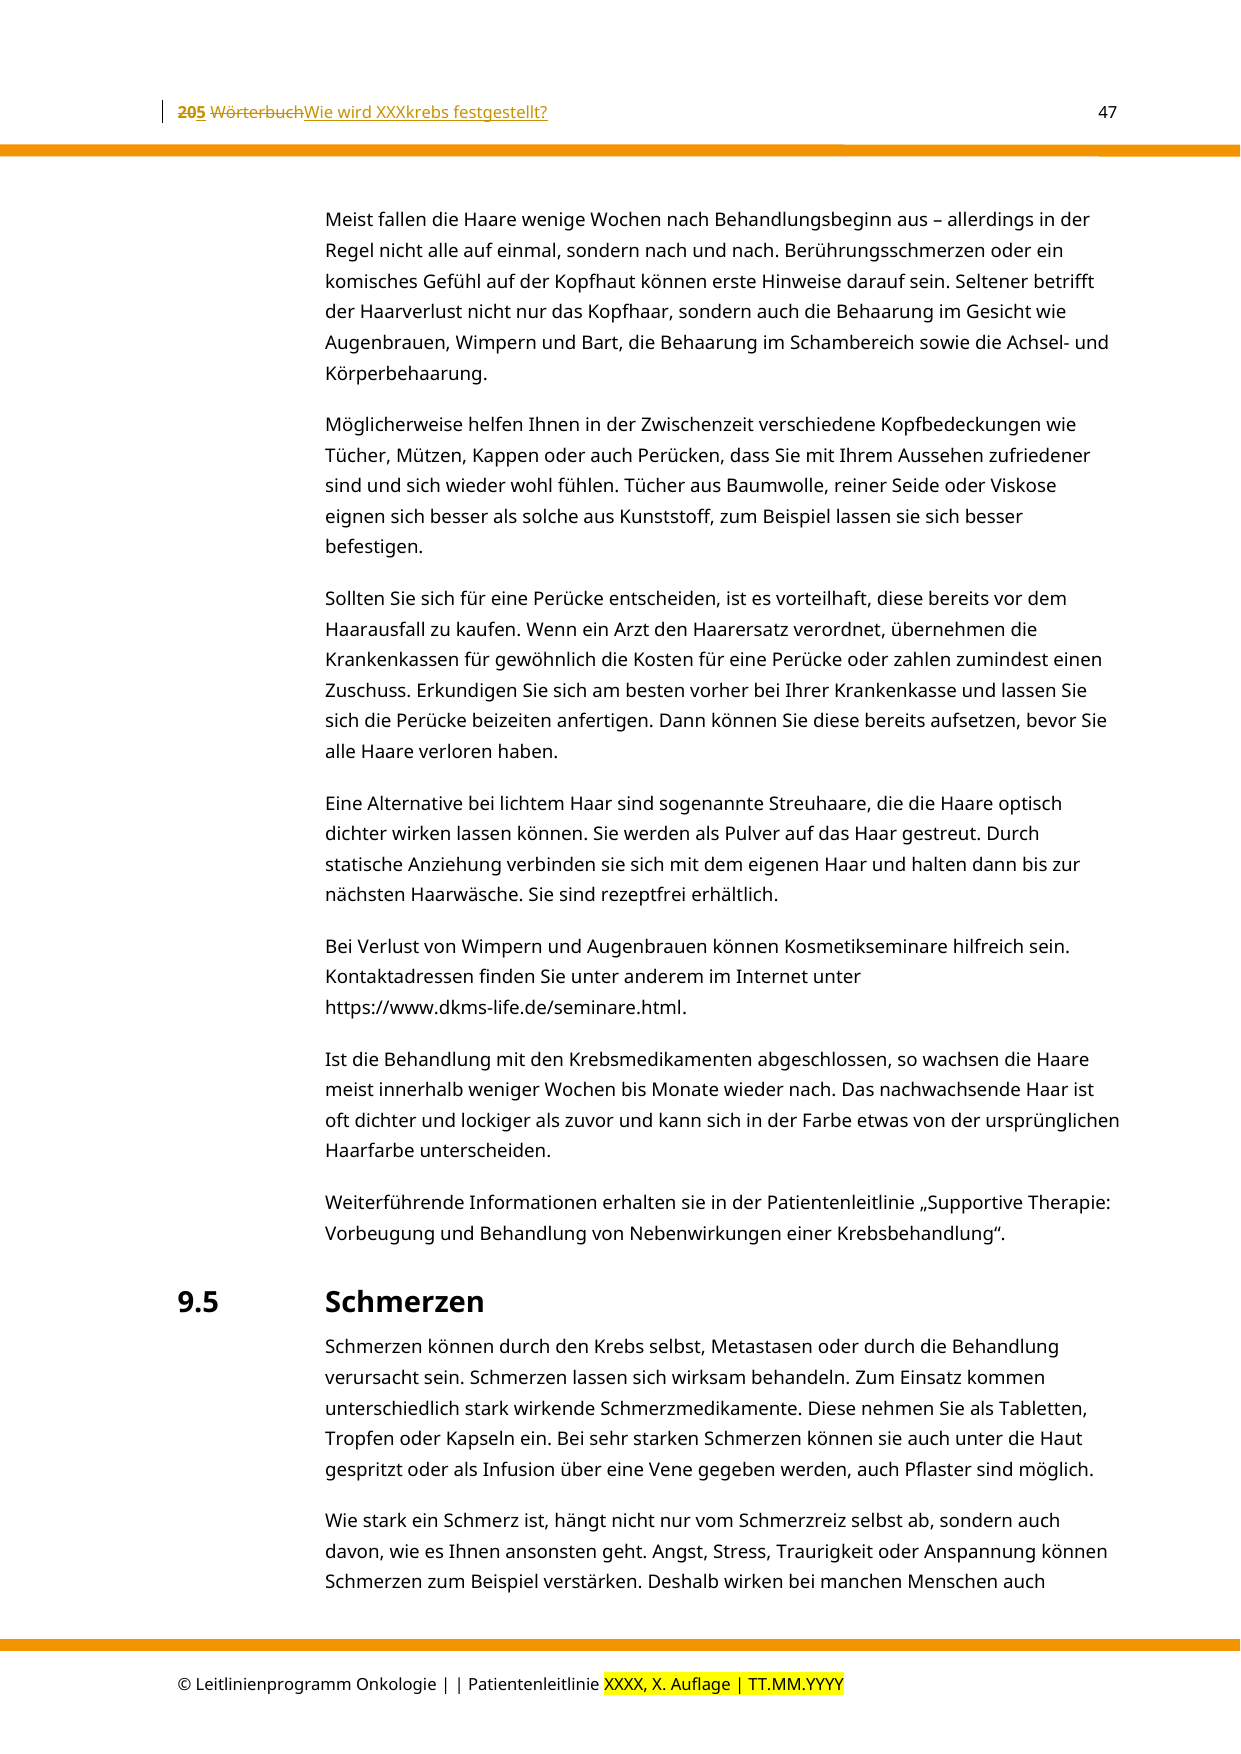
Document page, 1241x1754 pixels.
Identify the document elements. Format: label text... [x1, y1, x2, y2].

text Möglicherweise helfen Ihnen in der Zwischenzeit verschiedene Kopfbedeckungen wie Tücher, Mützen, Kappen oder auch Perücken, dass Sie mit Ihrem Aussehen zufriedener sind und sich wieder wohl fühlen. Tücher aus Baumwolle, reiner Seide oder Viskose eignen sich besser als solche aus Kunststoff, zum Beispiel lassen sie sich besser befestigen. [325, 411, 1122, 559]
text Sollten Sie sich für eine Perücke entscheiden, ist es vorteilhaft, diese bereits vor dem Haarausfall zu kaufen. Wenn ein Arzt den Haarersatz verordnet, übernehmen die Krankenkassen für gewöhnlich die Kosten für eine Perücke oder zahlen zumindest einen Zuschuss. Erkundigen Sie sich am besten vorher bei Ihrer Krankenkasse und lassen Sie sich die Perücke beizeiten anfertigen. Dann können Sie diese bereits aufsetzen, bevor Sie alle Haare verloren haben. [325, 585, 1122, 764]
subtitle Schmerzen [177, 1282, 1122, 1321]
text Ist die Behandlung mit den Krebsmedikamenten abgeschlossen, so wachsen die Haare meist innerhalb weniger Wochen bis Monate wieder nach. Das nachwachsende Haar ist oft dichter und lockiger als zuvor und kann sich in der Farbe etwas von der ursprünglichen Haarfarbe unterscheiden. [325, 1046, 1122, 1163]
text Bei Verlust von Wimpern und Augenbrauen können Kosmetikseminare hilfreich sein. Kontaktadressen finden Sie unter anderem im Internet unter https://www.dkms-life.de/seminare.html. [325, 933, 1122, 1020]
text Meist fallen die Haare wenige Wochen nach Behandlungsbeginn aus – allerdings in der Regel nicht alle auf einmal, sondern nach und nach. Berührungsschmerzen oder ein komisches Gefühl auf der Kopfhaut können erste Hinweise darauf sein. Seltener betrifft der Haarverlust nicht nur das Kopfhaar, sondern auch die Behaarung im Gesicht wie Augenbrauen, Wimpern und Bart, die Behaarung im Schambereich sowie die Achsel- und Körperbehaarung. [325, 207, 1122, 385]
text Schmerzen können durch den Krebs selbst, Metastasen oder durch die Behandlung verursacht sein. Schmerzen lassen sich wirksam behandeln. Zum Einsatz kommen unterschiedlich stark wirkende Schmerzmedikamente. Diese nehmen Sie als Tabletten, Tropfen oder Kapseln ein. Bei sehr starken Schmerzen können sie auch unter die Haut gespritzt oder als Infusion über eine Vene gegeben werden, auch Pflaster sind möglich. [325, 1333, 1122, 1482]
text Weiterführende Informationen erhalten sie in der Patientenleitlinie „Supportive Therapie: Vorbeugung und Behandlung von Nebenwirkungen einer Krebsbehandlung“. [325, 1189, 1122, 1245]
text Eine Alternative bei lichtem Haar sind sogenannte Streuhaare, die die Haare optisch dichter wirken lassen können. Sie werden als Pulver auf das Haar gestreut. Durch statische Anziehung verbinden sie sich mit dem eigenen Haar und halten dann bis zur nächsten Haarwäsche. Sie sind rezeptfrei erhältlich. [325, 790, 1122, 907]
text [325, 1507, 1122, 1594]
